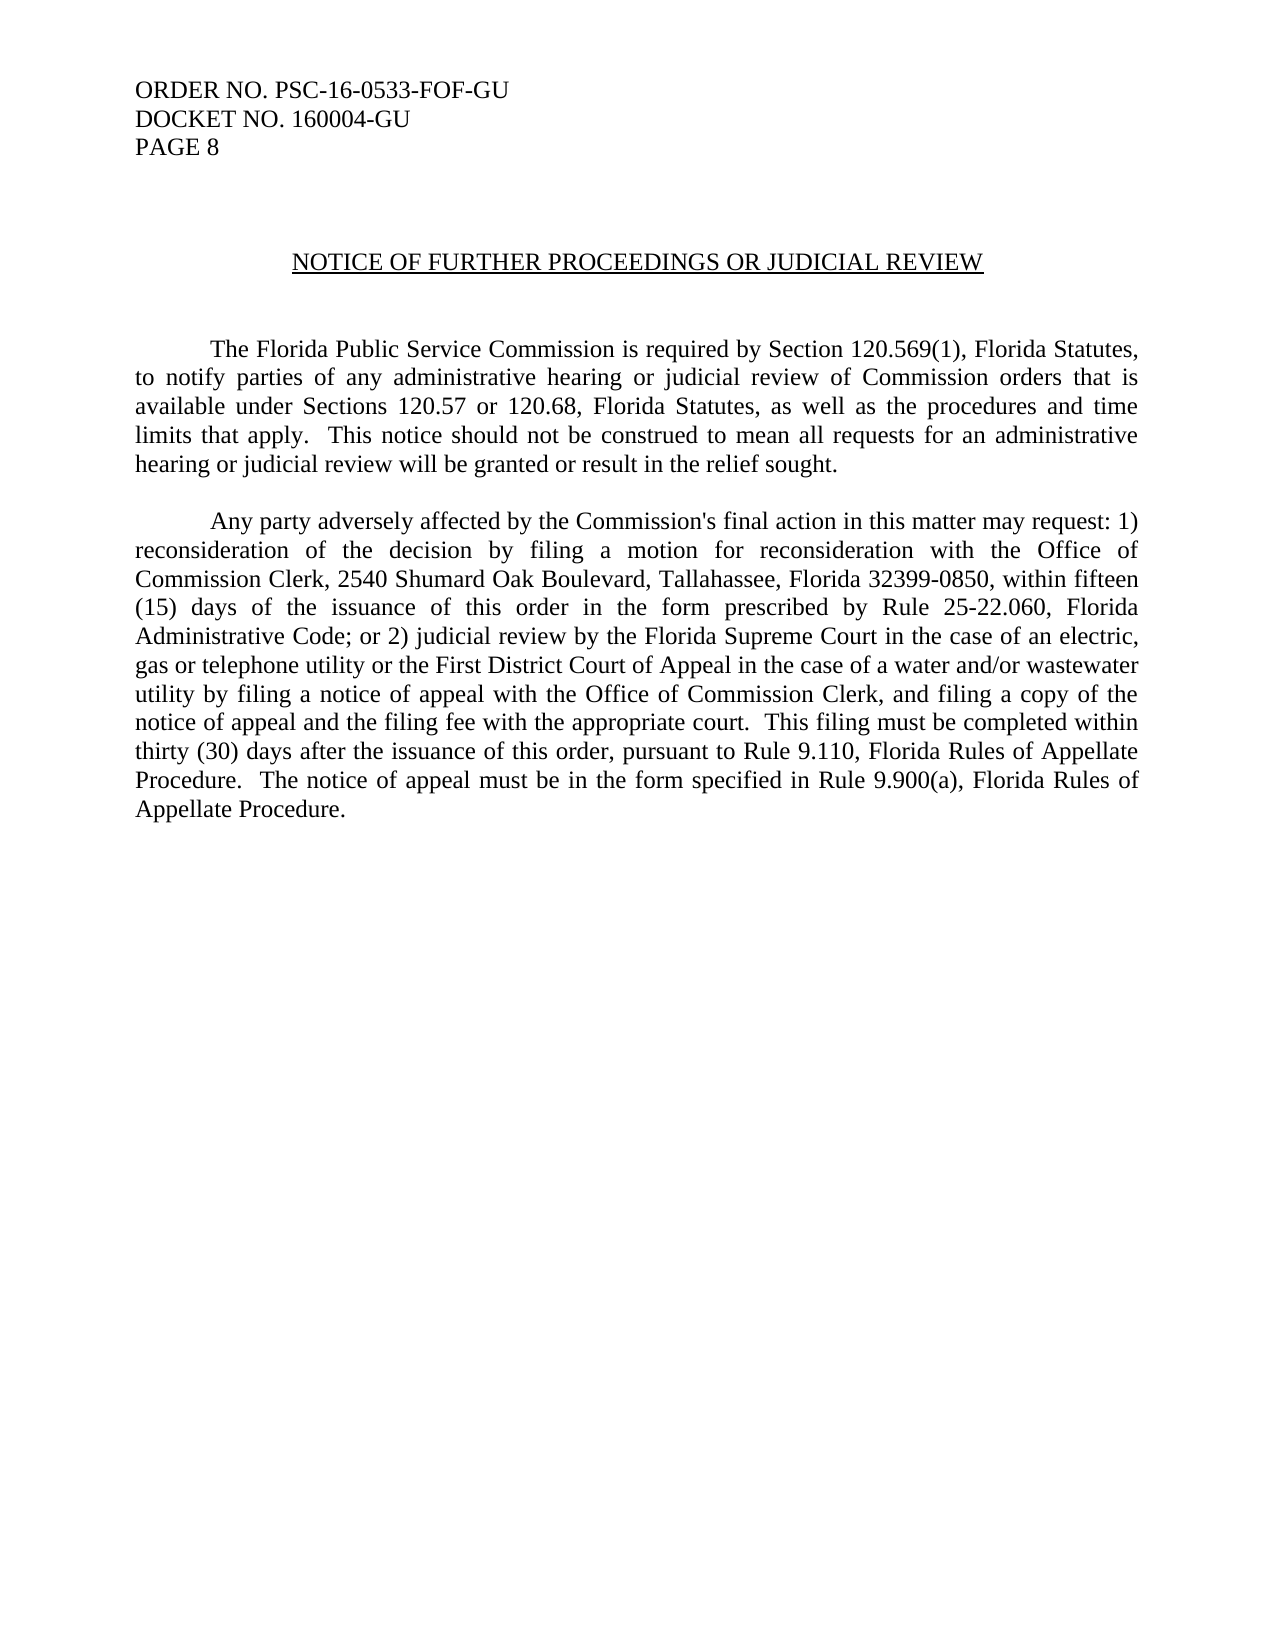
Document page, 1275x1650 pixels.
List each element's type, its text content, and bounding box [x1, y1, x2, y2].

text NOTICE OF FURTHER PROCEEDINGS OR JUDICIAL REVIEW [135, 247, 1140, 276]
text Any party adversely affected by the Commission's final action in this matter may request: 1) reconsideration of the decision by filing a motion for reconsideration with the Office of Commission Clerk, 2540 Shumard Oak Boulevard, Tallahassee, Florida 32399-0850, within fifteen (15) days of the issuance of this order in the form prescribed by Rule 25-22.060, Florida Administrative Code; or 2) judicial review by the Florida Supreme Court in the case of an electric, gas or telephone utility or the First District Court of Appeal in the case of a water and/or wastewater utility by filing a notice of appeal with the Office of Commission Clerk, and filing a copy of the notice of appeal and the filing fee with the appropriate court. This filing must be completed within thirty (30) days after the issuance of this order, pursuant to Rule 9.110, Florida Rules of Appellate Procedure. The notice of appeal must be in the form specified in Rule 9.900(a), Florida Rules of Appellate Procedure. [135, 506, 1140, 822]
text The Florida Public Service Commission is required by Section 120.569(1), Florida Statutes, to notify parties of any administrative hearing or judicial review of Commission orders that is available under Sections 120.57 or 120.68, Florida Statutes, as well as the procedures and time limits that apply. This notice should not be construed to mean all requests for an administrative hearing or judicial review will be granted or result in the relief sought. [135, 334, 1140, 477]
